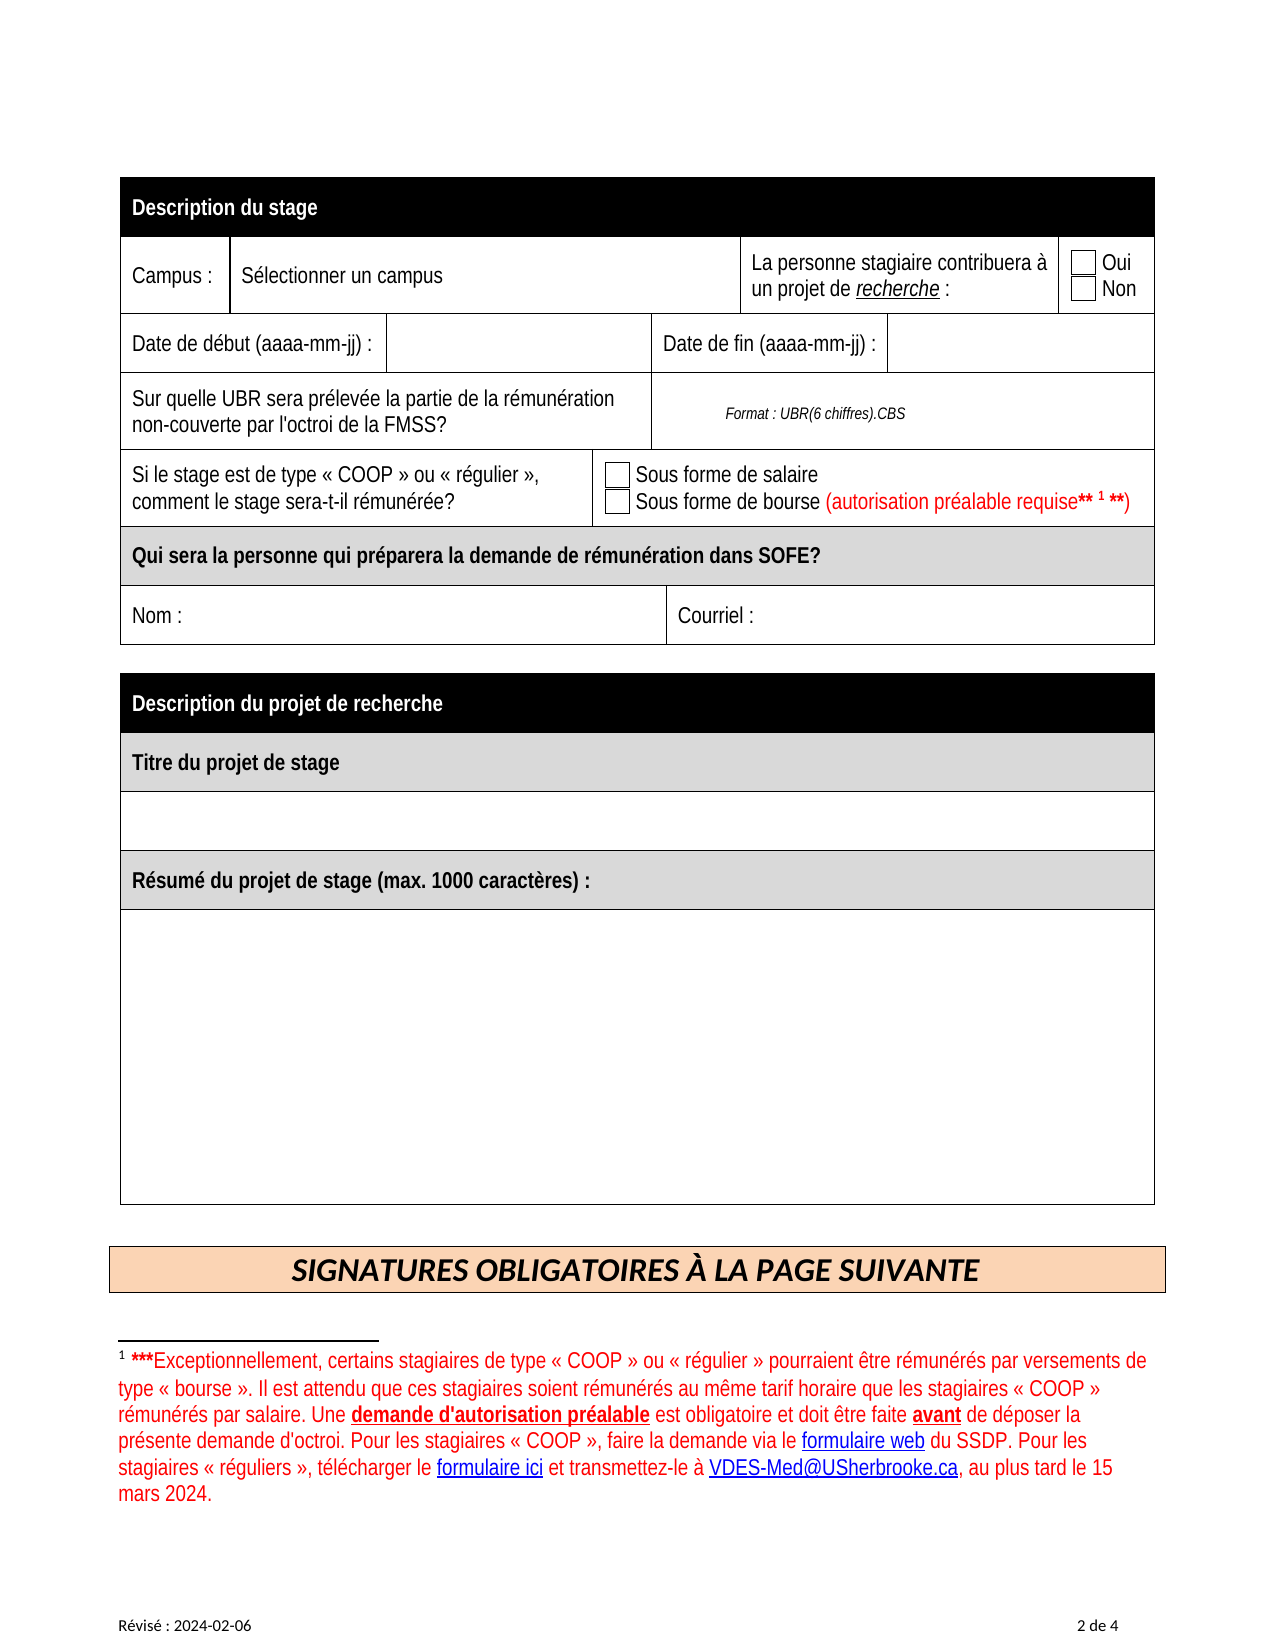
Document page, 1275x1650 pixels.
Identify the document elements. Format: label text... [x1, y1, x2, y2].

table_cell [121, 910, 1154, 1204]
table_cell [387, 314, 651, 372]
table_header Description du projet de recherche [121, 674, 1154, 732]
table_cell [121, 792, 1154, 850]
table_cell Description du stage [121, 178, 1154, 236]
table_cell [888, 314, 1154, 372]
table_cell Résumé du projet de stage (max. 1000 caractères) : [121, 851, 1154, 909]
table_cell [231, 237, 740, 313]
table_cell Titre du projet de stage [121, 733, 1154, 791]
table_cell Campus : [121, 237, 229, 313]
table_cell [770, 586, 1154, 644]
table_cell Sur quelle UBR sera prélevée la partie de la rémunération non-couverte par l'octroi de la FMSS? [121, 373, 651, 449]
table_cell Date de début (aaaa-mm-jj) : [121, 314, 386, 372]
table_cell Courriel : [667, 586, 770, 644]
table_cell Date de fin (aaaa-mm-jj) : [652, 314, 887, 372]
table_cell Si le stage est de type « COOP » ou « régulier », comment le stage sera-t-il rémunérée? [121, 450, 592, 526]
table_cell Format : UBR(6 chiffres).CBS [652, 373, 1154, 449]
table_cell La personne stagiaire contribuera à un projet de recherche : [741, 237, 1058, 313]
table_cell Qui sera la personne qui préparera la demande de rémunération dans SOFE? [121, 527, 1154, 585]
table_cell Oui Non [1059, 237, 1154, 313]
table_cell Nom : [121, 586, 217, 644]
table_cell Sous forme de salaire Sous forme de bourse (autorisation préalable requise** **) [593, 450, 1154, 526]
table_cell [217, 586, 666, 644]
text SIGNATURES OBLIGATOIRES À LA PAGE SUIVANTE [110, 1247, 1165, 1292]
